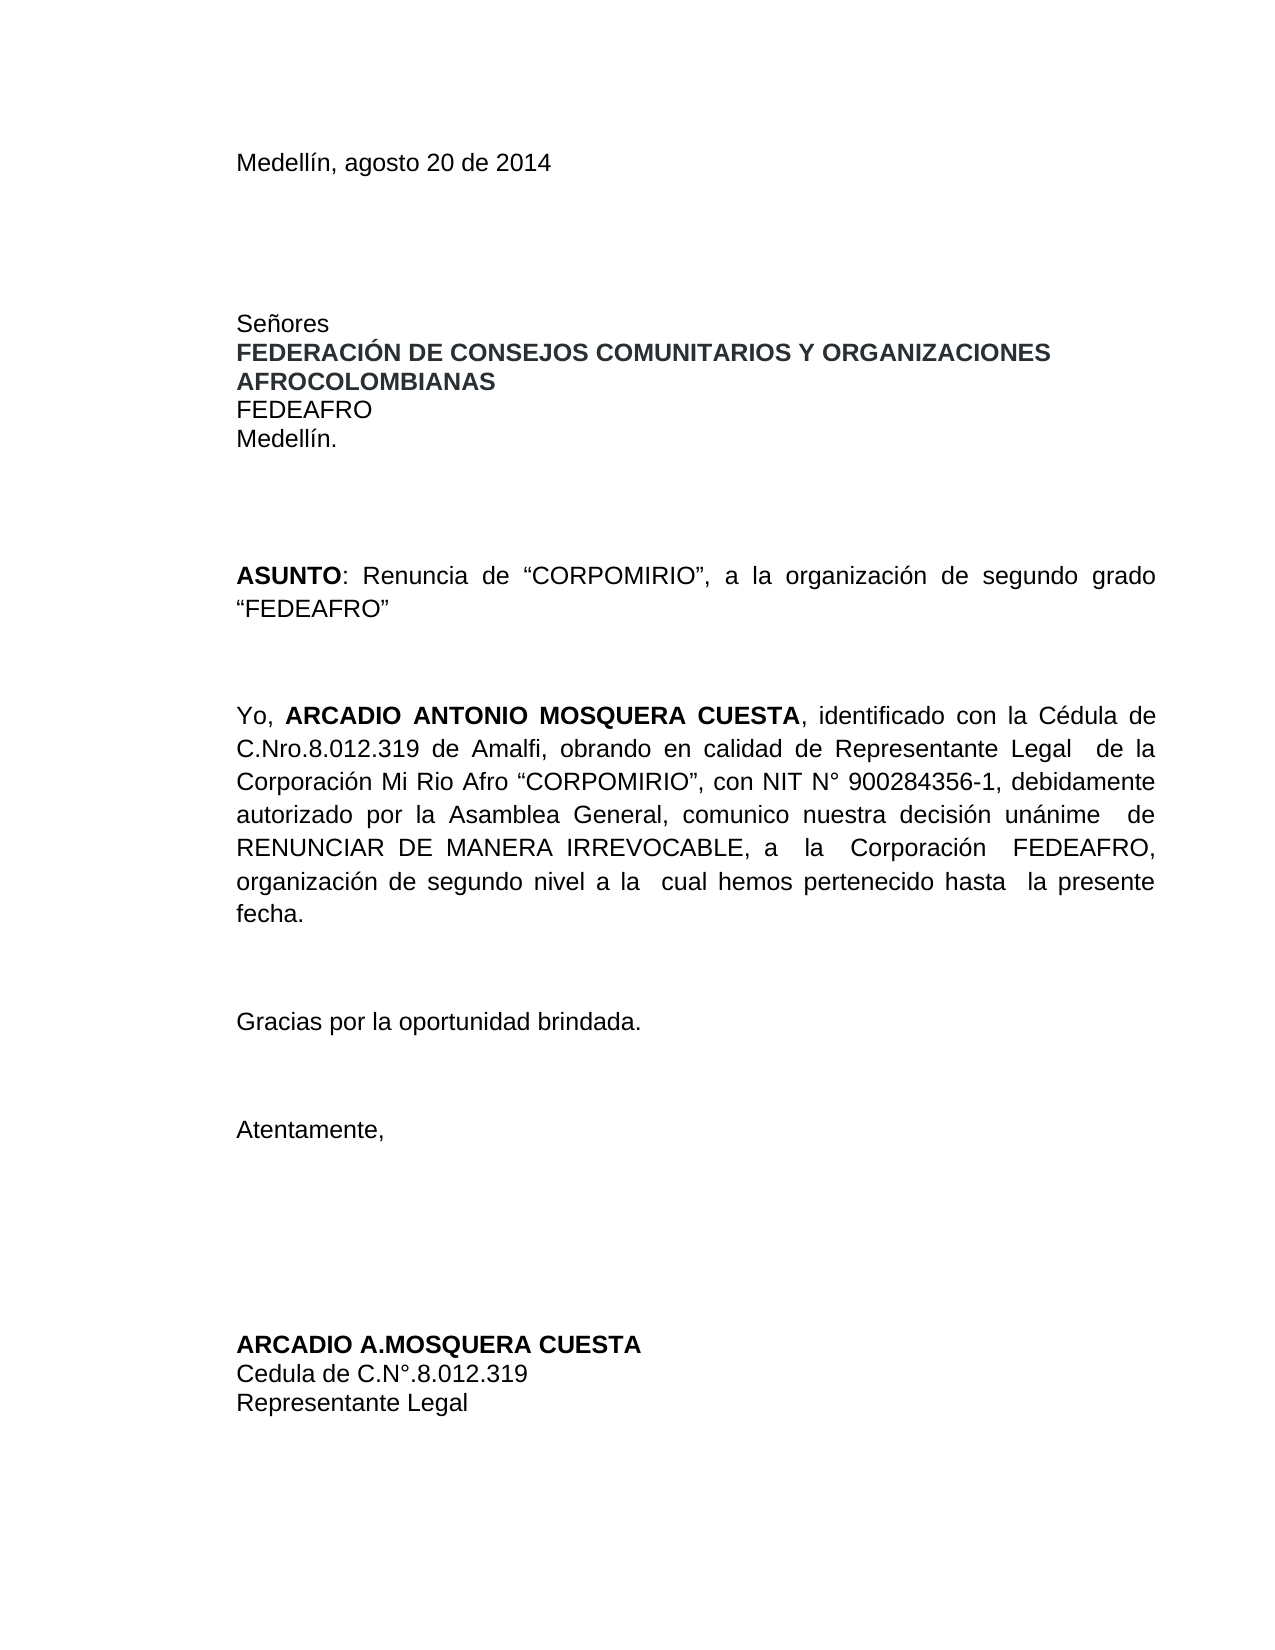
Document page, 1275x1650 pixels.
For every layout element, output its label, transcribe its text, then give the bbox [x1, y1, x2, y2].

text FEDERACIÓN DE CONSEJOS COMUNITARIOS Y ORGANIZACIONES AFROCOLOMBIANAS [236, 338, 1157, 395]
text Medellín, agosto 20 de 2014 [236, 148, 1157, 176]
text Señores [236, 309, 1157, 338]
text Representante Legal [236, 1388, 1157, 1417]
text Gracias por la oportunidad brindada. [236, 1007, 1157, 1036]
text ARCADIO A.MOSQUERA CUESTA [236, 1330, 1157, 1359]
text ASUNTO: Renuncia de “CORPOMIRIO”, a la organización de segundo grado “FEDEAFRO” [236, 561, 1157, 622]
text Medellín. [236, 424, 1157, 453]
text Yo, ARCADIO ANTONIO MOSQUERA CUESTA, identificado con la Cédula de C.Nro.8.012.319 de Amalfi, obrando en calidad de Representante Legal de la Corporación Mi Rio Afro “CORPOMIRIO”, con NIT N° 900284356-1, debidamente autorizado por la Asamblea General, comunico nuestra decisión unánime de RENUNCIAR DE MANERA IRREVOCABLE, a la Corporación FEDEAFRO, organización de segundo nivel a la cual hemos pertenecido hasta la presente fecha. [236, 701, 1157, 928]
text FEDEAFRO [236, 395, 1157, 424]
text Atentamente, [236, 1115, 1157, 1144]
text Cedula de C.N°.8.012.319 [236, 1359, 1157, 1388]
